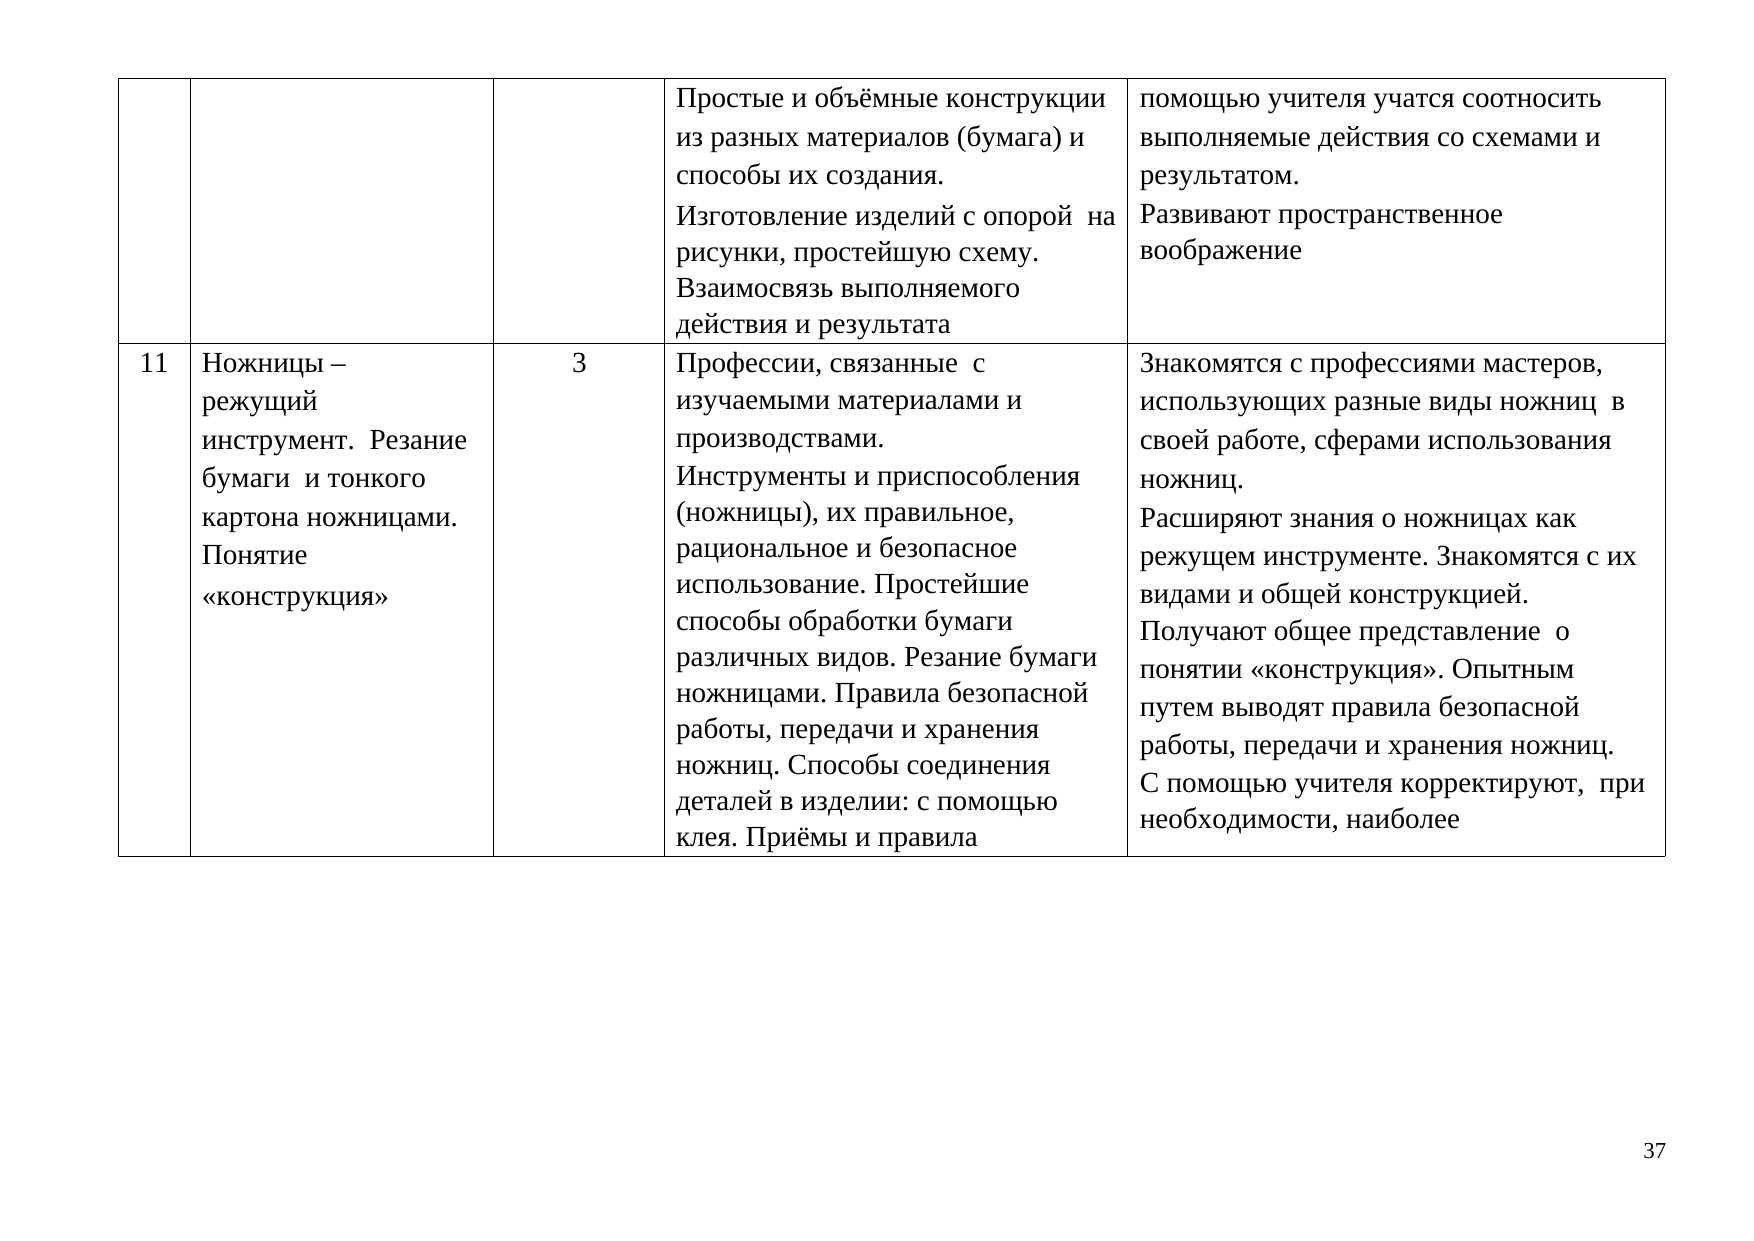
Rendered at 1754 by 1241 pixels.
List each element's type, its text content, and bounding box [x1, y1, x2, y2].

table_cell Профессии, связанные с изучаемыми материалами и производствами. Инструменты и приспособления (ножницы), их правильное, рациональное и безопасное использование. Простейшие способы обработки бумаги различных видов. Резание бумаги ножницами. Правила безопасной работы, передачи и хранения ножниц. Способы соединения деталей в изделии: с помощью клея. Приёмы и правила [665, 344, 1127, 856]
table_cell 11 [119, 344, 190, 856]
table_cell Знакомятся с профессиями мастеров, использующих разные виды ножниц в своей работе, сферами использования ножниц. Расширяют знания о ножницах как режущем инструменте. Знакомятся с их видами и общей конструкцией. Получают общее представление о понятии «конструкция». Опытным путем выводят правила безопасной работы, передачи и хранения ножниц. С помощью учителя корректируют, при необходимости, наиболее [1128, 344, 1665, 856]
table_cell 3 [494, 344, 664, 856]
table_header [191, 79, 493, 343]
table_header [1128, 79, 1665, 343]
table_header [119, 79, 190, 343]
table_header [665, 79, 1127, 343]
table_header [494, 79, 664, 343]
table_cell Ножницы – режущий инструмент. Резание бумаги и тонкого картона ножницами. Понятие «конструкция» [191, 344, 493, 856]
